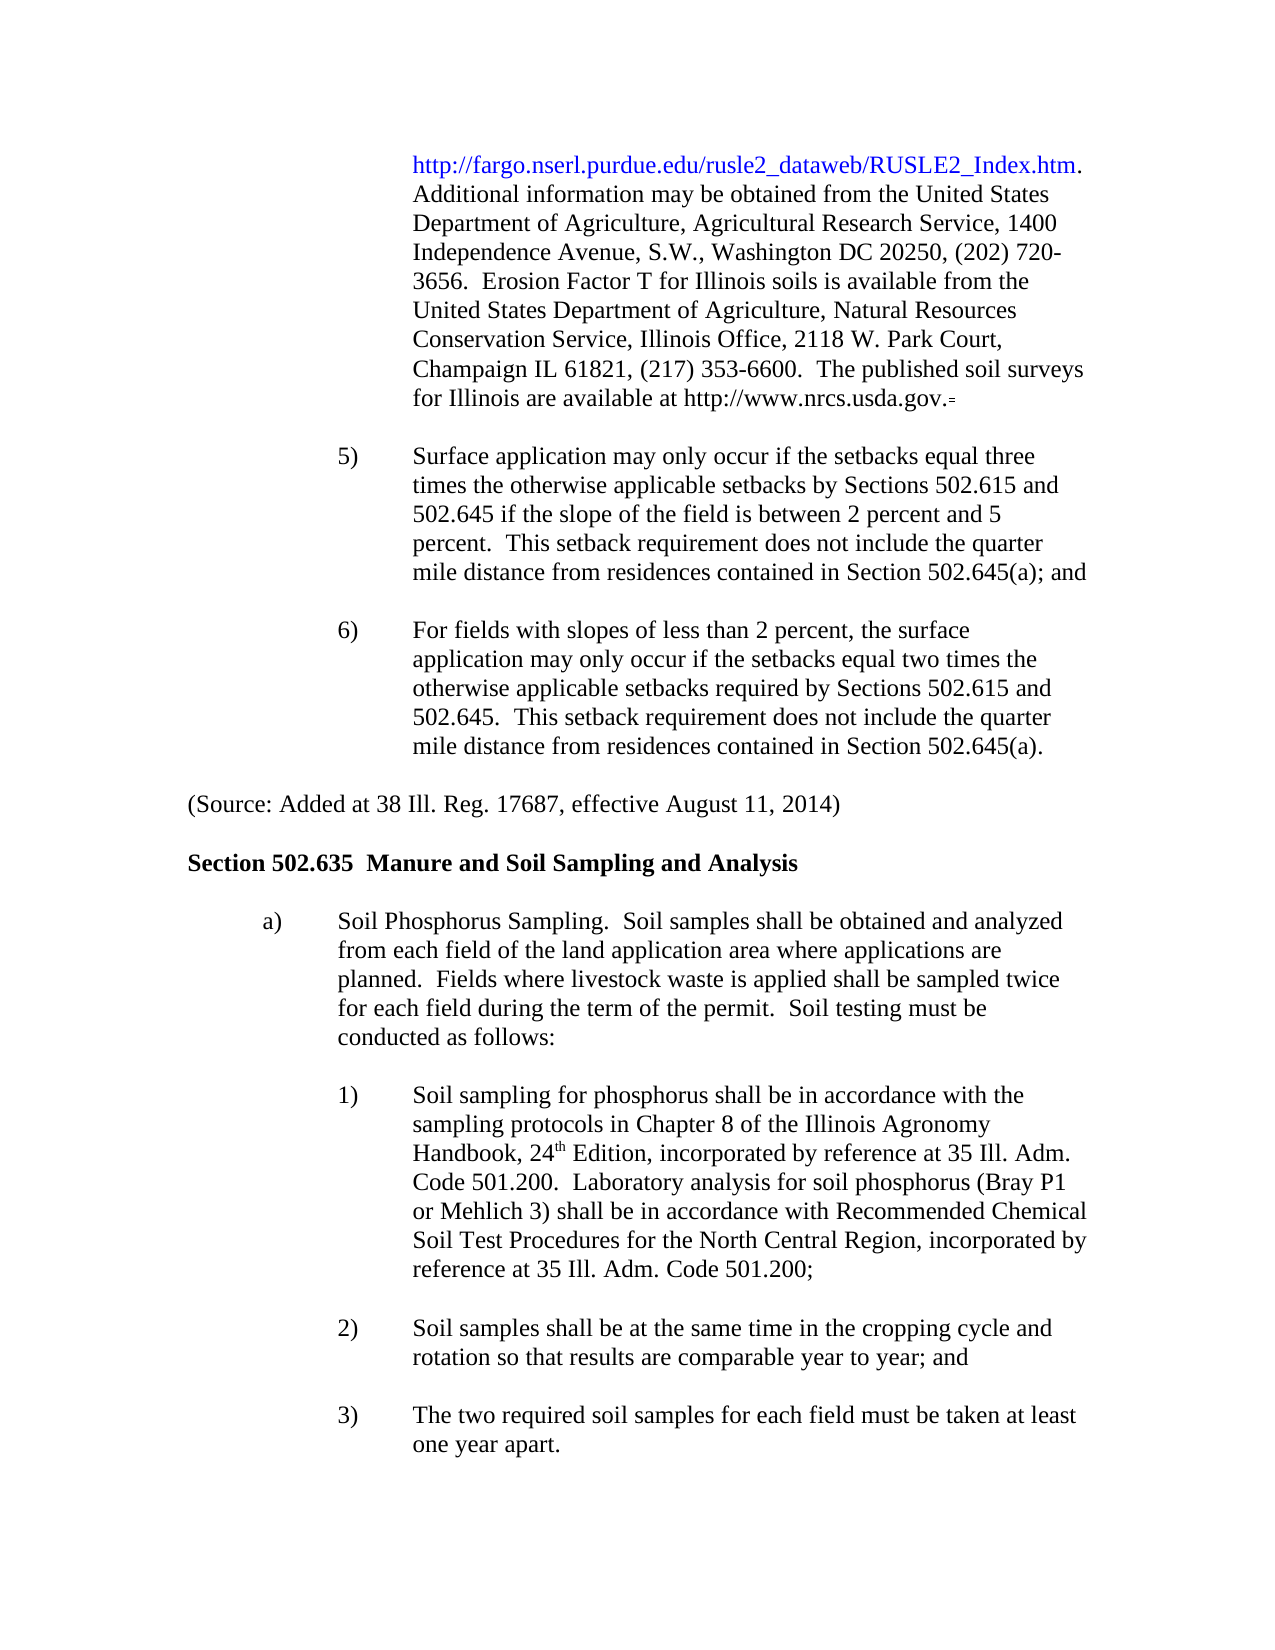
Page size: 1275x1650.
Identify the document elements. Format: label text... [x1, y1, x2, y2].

text a) Soil Phosphorus Sampling. Soil samples shall be obtained and analyzed from each field of the land application area where applications are planned. Fields where livestock waste is applied shall be sampled twice for each field during the term of the permit. Soil testing must be conducted as follows: [262, 906, 1087, 1051]
text Section 502.635 Manure and Soil Sampling and Analysis [187, 847, 1087, 877]
text 1) Soil sampling for phosphorus shall be in accordance with the sampling protocols in Chapter 8 of the Illinois Agronomy Handbook, 24th Edition, incorporated by reference at 35 Ill. Adm. Code 501.200. Laboratory analysis for soil phosphorus (Bray P1 or Mehlich 3) shall be in accordance with Recommended Chemical Soil Test Procedures for the North Central Region, incorporated by reference at 35 Ill. Adm. Code 501.200; [337, 1080, 1087, 1283]
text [412, 150, 1087, 412]
text 3) The two required soil samples for each field must be taken at least one year apart. [337, 1400, 1087, 1458]
text 6) For fields with slopes of less than 2 percent, the surface application may only occur if the setbacks equal two times the otherwise applicable setbacks required by Sections 502.615 and 502.645. This setback requirement does not include the quarter mile distance from residences contained in Section 502.645(a). [337, 615, 1087, 760]
text 2) Soil samples shall be at the same time in the cropping cycle and rotation so that results are comparable year to year; and [337, 1312, 1087, 1371]
text (Source: Added at 38 Ill. Reg. 17687, effective August 11, 2014) [187, 789, 1087, 818]
text 5) Surface application may only occur if the setbacks equal three times the otherwise applicable setbacks by Sections 502.615 and 502.645 if the slope of the field is between 2 percent and 5 percent. This setback requirement does not include the quarter mile distance from residences contained in Section 502.645(a); and [337, 441, 1087, 586]
